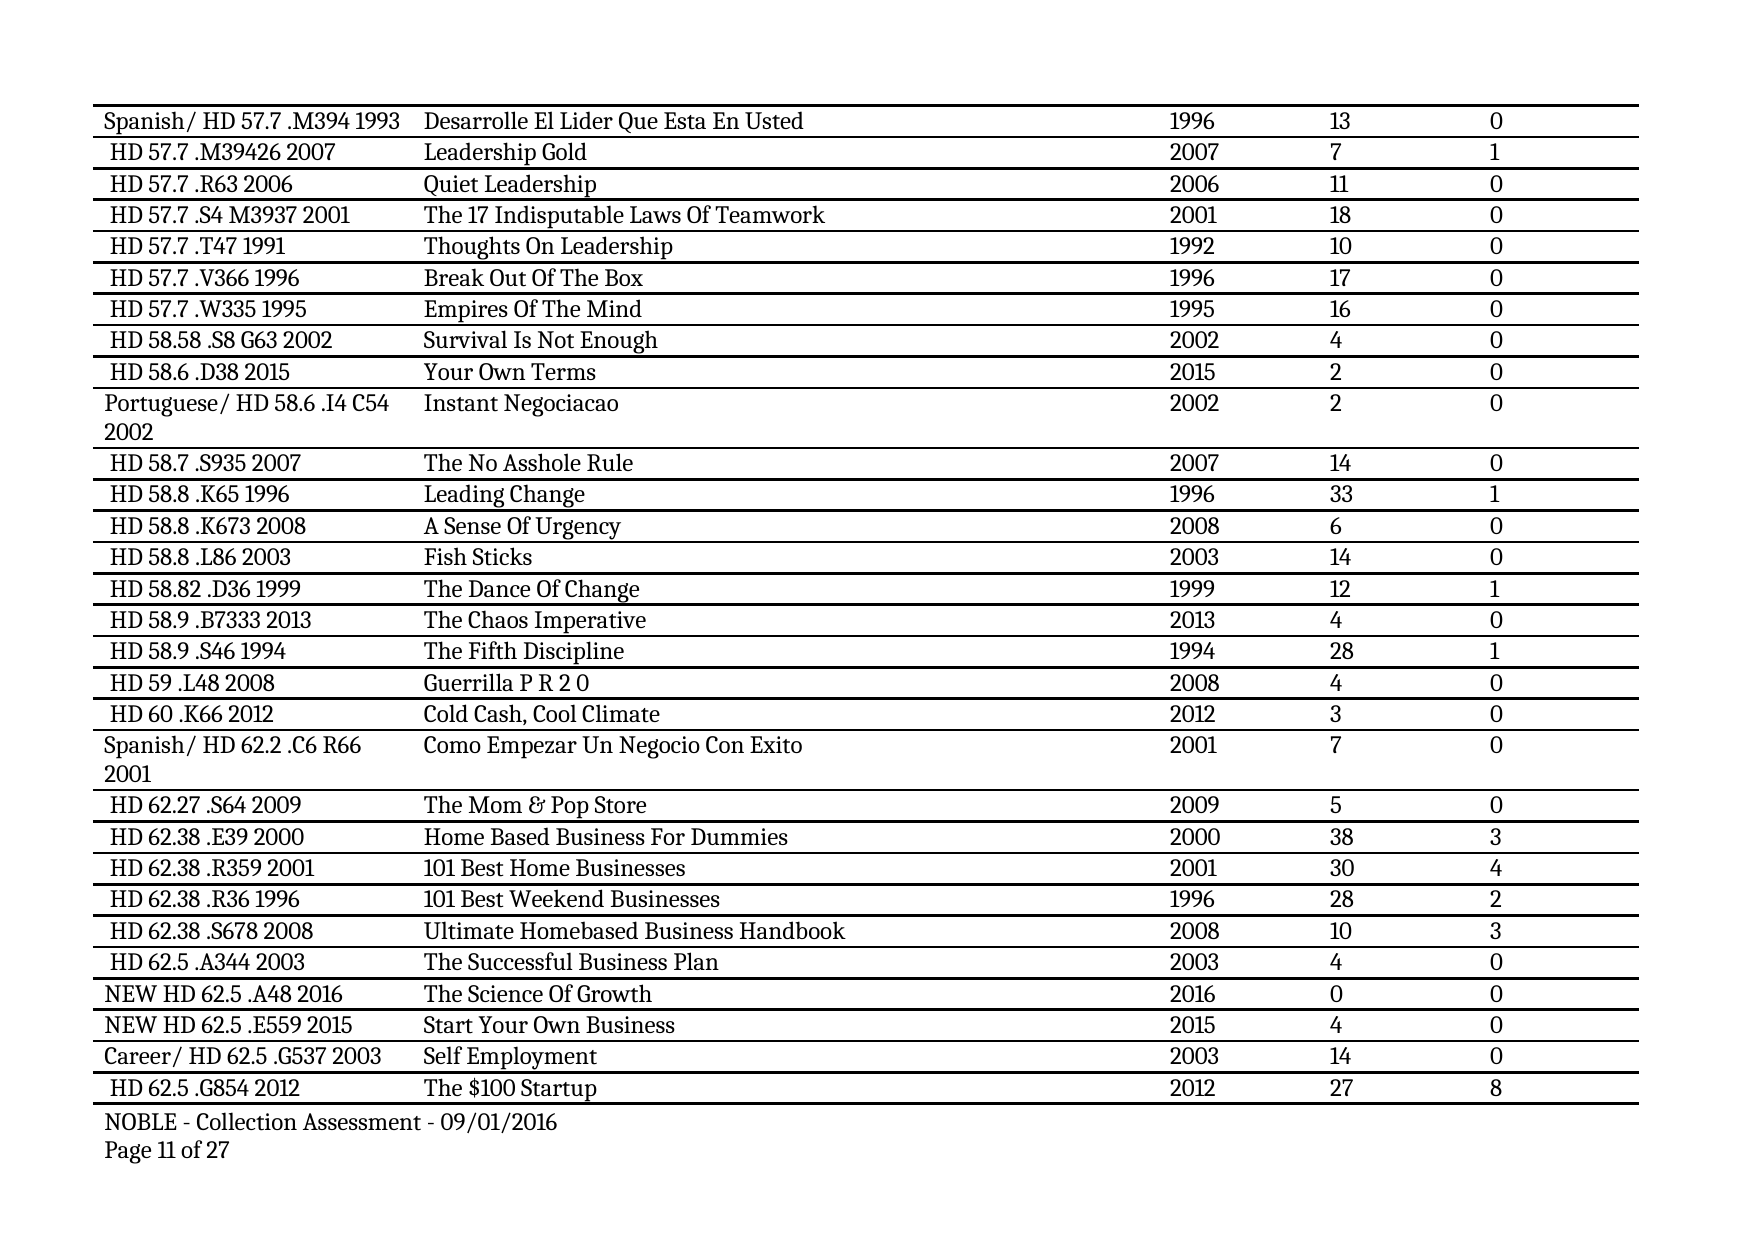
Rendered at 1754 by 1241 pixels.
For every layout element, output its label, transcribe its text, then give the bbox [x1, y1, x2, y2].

table_cell Your Own Terms [413, 358, 1159, 386]
table_cell 30 [1319, 854, 1478, 883]
table_cell 1995 [1159, 295, 1319, 324]
table_cell 0 [1479, 948, 1638, 977]
table_cell 1992 [1159, 232, 1319, 261]
table_cell 4 [1319, 606, 1478, 634]
table_cell Portuguese/ HD 58.6 .I4 C54 2002 [93, 389, 412, 446]
table_cell 4 [1319, 669, 1478, 697]
table_cell HD 62.27 .S64 2009 [93, 791, 412, 820]
table_cell 3 [1319, 700, 1478, 729]
table_cell 0 [1479, 449, 1638, 478]
table_cell 1996 [1159, 264, 1319, 292]
table_cell HD 57.7 .W335 1995 [93, 295, 412, 324]
table_cell Thoughts On Leadership [413, 232, 1159, 261]
table_cell 0 [1479, 980, 1638, 1008]
table_cell 1996 [1159, 481, 1319, 509]
table_cell 0 [1479, 201, 1638, 229]
table_cell 4 [1319, 1011, 1478, 1039]
table_cell Fish Sticks [413, 543, 1159, 572]
table_cell HD 58.8 .L86 2003 [93, 543, 412, 572]
table_cell Leading Change [413, 481, 1159, 509]
table_cell 1996 [1159, 886, 1319, 914]
table_cell 33 [1319, 481, 1478, 509]
table_cell Como Empezar Un Negocio Con Exito [413, 731, 1159, 789]
table_cell Guerrilla P R 2 0 [413, 669, 1159, 697]
table_cell HD 58.9 .B7333 2013 [93, 606, 412, 634]
table_cell 2008 [1159, 512, 1319, 541]
table_cell HD 62.5 .G854 2012 [93, 1074, 412, 1102]
table_cell 3 [1479, 917, 1638, 946]
table_cell HD 57.7 .S4 M3937 2001 [93, 201, 412, 229]
table_cell 0 [1479, 1011, 1638, 1039]
table_cell 0 [1479, 731, 1638, 789]
table_cell 0 [1319, 980, 1478, 1008]
table_cell 0 [1479, 326, 1638, 355]
table_cell 1 [1479, 637, 1638, 666]
table_cell Career/ HD 62.5 .G537 2003 [93, 1042, 412, 1071]
table_cell 2009 [1159, 791, 1319, 820]
table_cell Spanish/ HD 57.7 .M394 1993 [93, 107, 412, 136]
table_cell HD 58.82 .D36 1999 [93, 575, 412, 603]
table_cell 14 [1319, 1042, 1478, 1071]
table_cell 2008 [1159, 669, 1319, 697]
table_cell NEW HD 62.5 .A48 2016 [93, 980, 412, 1008]
table_cell 0 [1479, 358, 1638, 386]
table_cell HD 62.38 .R36 1996 [93, 886, 412, 914]
table_cell 0 [1479, 232, 1638, 261]
table_cell Quiet Leadership [413, 170, 1159, 198]
table_cell 17 [1319, 264, 1478, 292]
table_cell A Sense Of Urgency [413, 512, 1159, 541]
table_cell 2008 [1159, 917, 1319, 946]
table_cell Spanish/ HD 62.2 .C6 R66 2001 [93, 731, 412, 789]
table_cell 1999 [1159, 575, 1319, 603]
table_cell 14 [1319, 543, 1478, 572]
table_cell Empires Of The Mind [413, 295, 1159, 324]
table_cell HD 58.9 .S46 1994 [93, 637, 412, 666]
table_cell The Dance Of Change [413, 575, 1159, 603]
table_cell HD 57.7 .T47 1991 [93, 232, 412, 261]
table_cell 10 [1319, 232, 1478, 261]
table_cell 2003 [1159, 543, 1319, 572]
table_cell 28 [1319, 637, 1478, 666]
table_cell 2001 [1159, 201, 1319, 229]
table_cell 0 [1479, 669, 1638, 697]
table_cell 6 [1319, 512, 1478, 541]
table_cell HD 57.7 .R63 2006 [93, 170, 412, 198]
table_cell 7 [1319, 138, 1478, 167]
table_cell 1994 [1159, 637, 1319, 666]
table_cell 2003 [1159, 1042, 1319, 1071]
table_cell 13 [1319, 107, 1478, 136]
table_cell 3 [1479, 823, 1638, 851]
table_cell Cold Cash, Cool Climate [413, 700, 1159, 729]
table_cell HD 57.7 .M39426 2007 [93, 138, 412, 167]
table_cell 1 [1479, 575, 1638, 603]
table_cell HD 58.8 .K673 2008 [93, 512, 412, 541]
table_cell 16 [1319, 295, 1478, 324]
table_cell 2015 [1159, 358, 1319, 386]
table_cell 8 [1479, 1074, 1638, 1102]
table_cell 101 Best Home Businesses [413, 854, 1159, 883]
table_cell 2001 [1159, 854, 1319, 883]
table_cell 0 [1479, 264, 1638, 292]
table_cell 0 [1479, 512, 1638, 541]
table_cell 2002 [1159, 389, 1319, 446]
table_cell The No Asshole Rule [413, 449, 1159, 478]
table_cell Instant Negociacao [413, 389, 1159, 446]
table_cell 18 [1319, 201, 1478, 229]
table_cell The Fifth Discipline [413, 637, 1159, 666]
table_cell 0 [1479, 791, 1638, 820]
table_cell HD 57.7 .V366 1996 [93, 264, 412, 292]
table_cell 5 [1319, 791, 1478, 820]
table_cell Desarrolle El Lider Que Esta En Usted [413, 107, 1159, 136]
table_cell 2012 [1159, 1074, 1319, 1102]
table_cell Break Out Of The Box [413, 264, 1159, 292]
table_cell 2 [1479, 886, 1638, 914]
table_cell The $100 Startup [413, 1074, 1159, 1102]
table_cell 4 [1319, 326, 1478, 355]
table_cell HD 58.7 .S935 2007 [93, 449, 412, 478]
table_cell Leadership Gold [413, 138, 1159, 167]
table_cell HD 62.38 .S678 2008 [93, 917, 412, 946]
table_cell 2000 [1159, 823, 1319, 851]
table_cell 2002 [1159, 326, 1319, 355]
table_cell HD 58.8 .K65 1996 [93, 481, 412, 509]
table_cell 2003 [1159, 948, 1319, 977]
table_cell The Chaos Imperative [413, 606, 1159, 634]
table_cell The 17 Indisputable Laws Of Teamwork [413, 201, 1159, 229]
table_cell Survival Is Not Enough [413, 326, 1159, 355]
table_cell 4 [1319, 948, 1478, 977]
table_cell 28 [1319, 886, 1478, 914]
table_cell 0 [1479, 389, 1638, 446]
table_cell 0 [1479, 170, 1638, 198]
table_cell 0 [1479, 543, 1638, 572]
table_cell 2 [1319, 389, 1478, 446]
table_cell 0 [1479, 1042, 1638, 1071]
table_cell HD 58.58 .S8 G63 2002 [93, 326, 412, 355]
table_cell 0 [1479, 606, 1638, 634]
table_cell 2007 [1159, 138, 1319, 167]
table_cell HD 58.6 .D38 2015 [93, 358, 412, 386]
table_cell 1 [1479, 138, 1638, 167]
table_cell 27 [1319, 1074, 1478, 1102]
table_cell The Successful Business Plan [413, 948, 1159, 977]
table_cell Ultimate Homebased Business Handbook [413, 917, 1159, 946]
table_cell The Science Of Growth [413, 980, 1159, 1008]
table_cell 2001 [1159, 731, 1319, 789]
table_cell 10 [1319, 917, 1478, 946]
table_cell 0 [1479, 295, 1638, 324]
table_cell Self Employment [413, 1042, 1159, 1071]
table_cell 7 [1319, 731, 1478, 789]
table_cell 14 [1319, 449, 1478, 478]
table_cell HD 60 .K66 2012 [93, 700, 412, 729]
table_cell 2015 [1159, 1011, 1319, 1039]
table_cell 2006 [1159, 170, 1319, 198]
table_cell 1996 [1159, 107, 1319, 136]
table_cell HD 62.5 .A344 2003 [93, 948, 412, 977]
table_cell 0 [1479, 107, 1638, 136]
table_cell 12 [1319, 575, 1478, 603]
table_cell 38 [1319, 823, 1478, 851]
table_cell 4 [1479, 854, 1638, 883]
table_cell 2012 [1159, 700, 1319, 729]
table_cell Start Your Own Business [413, 1011, 1159, 1039]
table_cell HD 59 .L48 2008 [93, 669, 412, 697]
table_cell 0 [1479, 700, 1638, 729]
table_cell Home Based Business For Dummies [413, 823, 1159, 851]
table_cell 101 Best Weekend Businesses [413, 886, 1159, 914]
table_cell HD 62.38 .E39 2000 [93, 823, 412, 851]
table_cell 2 [1319, 358, 1478, 386]
table_cell 1 [1479, 481, 1638, 509]
table_cell HD 62.38 .R359 2001 [93, 854, 412, 883]
table_cell 2013 [1159, 606, 1319, 634]
table_cell 2007 [1159, 449, 1319, 478]
table_cell 11 [1319, 170, 1478, 198]
table_cell 2016 [1159, 980, 1319, 1008]
table_cell NEW HD 62.5 .E559 2015 [93, 1011, 412, 1039]
table_cell The Mom & Pop Store [413, 791, 1159, 820]
